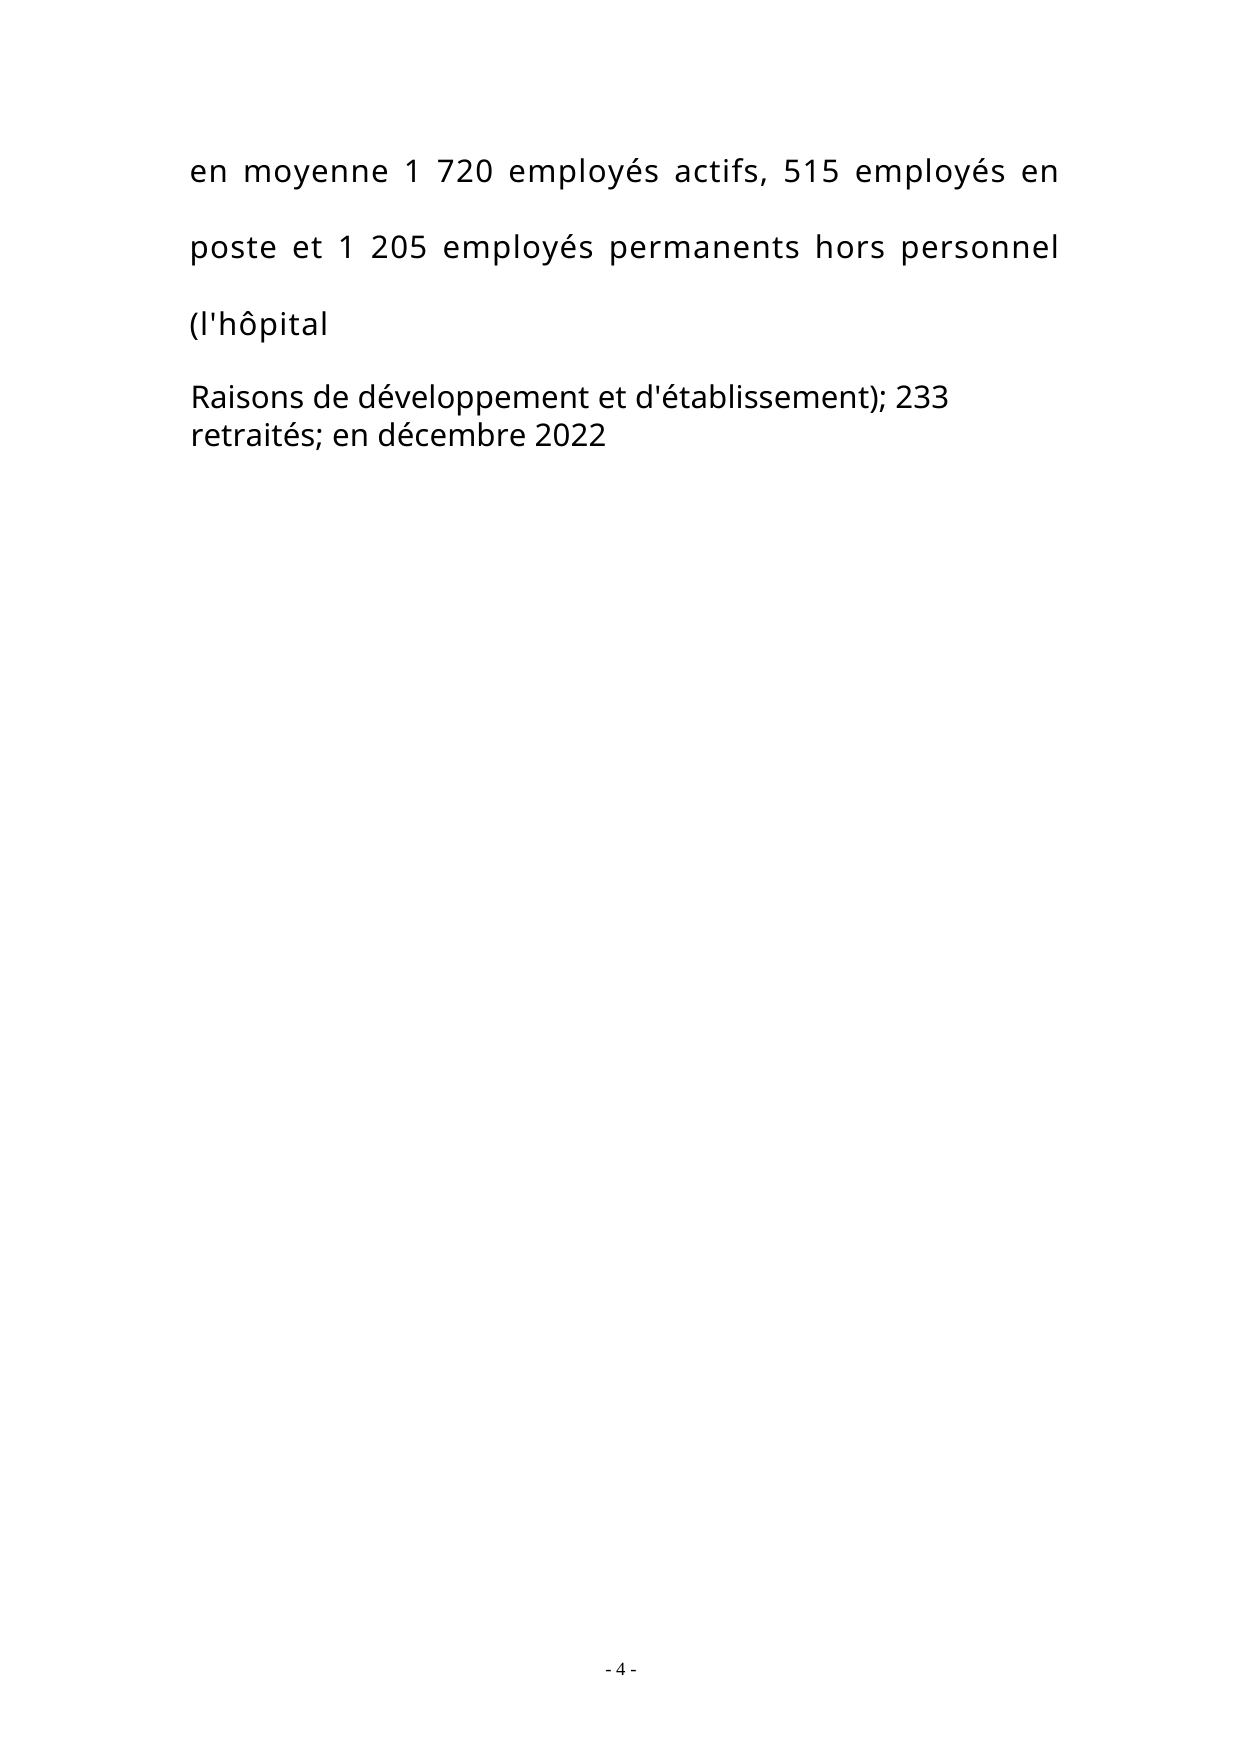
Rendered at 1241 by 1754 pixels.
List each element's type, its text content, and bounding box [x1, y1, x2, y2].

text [189, 149, 1061, 344]
text Raisons de développement et d'établissement); 233 retraités; en décembre 2022 [190, 378, 1061, 455]
